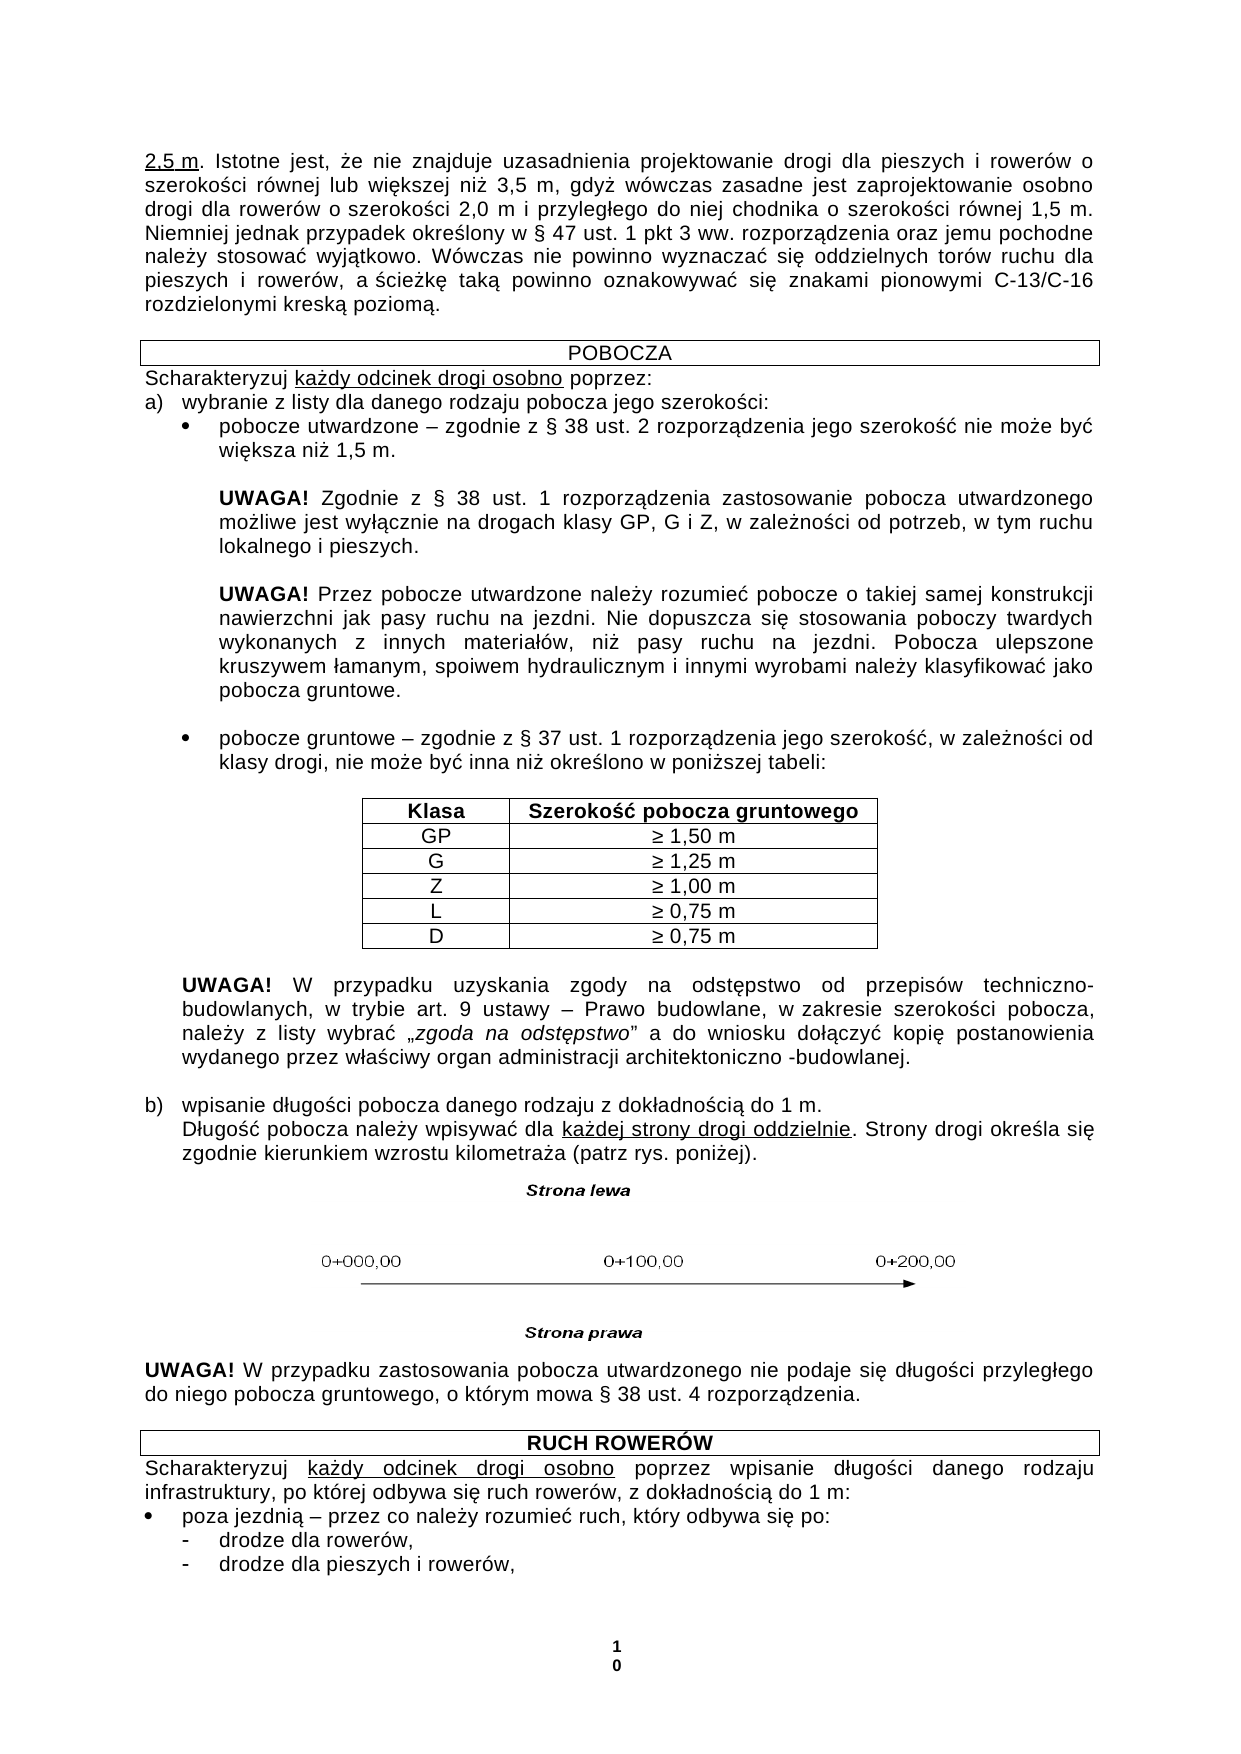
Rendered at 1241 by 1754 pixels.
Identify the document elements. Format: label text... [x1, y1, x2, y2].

table_header RUCH ROWERÓW [141, 1431, 1099, 1455]
table_cell GP [363, 824, 509, 848]
list drodze dla pieszych i rowerów, [182, 1552, 1095, 1576]
list pobocze utwardzone – zgodnie z § 38 ust. 2 rozporządzenia jego szerokość nie może być większa niż 1,5 m. [182, 414, 1095, 462]
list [144, 148, 1095, 316]
table_cell G [363, 849, 509, 873]
list poza jezdnią – przez co należy rozumieć ruch, który odbywa się po: [144, 1504, 1095, 1528]
table_cell ≥ 1,50 m [510, 824, 877, 848]
table_cell D [363, 924, 509, 948]
table_header Klasa [363, 799, 509, 823]
list UWAGA! Przez pobocze utwardzone należy rozumieć pobocze o takiej samej konstrukcji nawierzchni jak pasy ruchu na jezdni. Nie dopuszcza się stosowania poboczy twardych wykonanych z innych materiałów, niż pasy ruchu na jezdni. Pobocza ulepszone kruszywem łamanym, spoiwem hydraulicznym i innymi wyrobami należy klasyfikować jako pobocza gruntowe. [219, 582, 1095, 702]
text UWAGA! W przypadku zastosowania pobocza utwardzonego nie podaje się długości przyległego do niego pobocza gruntowego, o którym mowa § 38 ust. 4 rozporządzenia. [144, 1358, 1095, 1406]
table_header Szerokość pobocza gruntowego [510, 799, 877, 823]
list wpisanie długości pobocza danego rodzaju z dokładnością do 1 m. [144, 1092, 1095, 1116]
list UWAGA! Zgodnie z § 38 ust. 1 rozporządzenia zastosowanie pobocza utwardzonego możliwe jest wyłącznie na drogach klasy GP, G i Z, w zależności od potrzeb, w tym ruchu lokalnego i pieszych. [219, 486, 1095, 558]
table_cell ≥ 1,25 m [510, 849, 877, 873]
table_cell ≥ 0,75 m [510, 899, 877, 923]
text UWAGA! W przypadku uzyskania zgody na odstępstwo od przepisów techniczno-budowlanych, w trybie art. 9 ustawy – Prawo budowlane, w zakresie szerokości pobocza, należy z listy wybrać „zgoda na odstępstwo” a do wniosku dołączyć kopię postanowienia wydanego przez właściwy organ administracji architektoniczno -budowlanej. [182, 973, 1095, 1068]
list pobocze gruntowe – zgodnie z § 37 ust. 1 rozporządzenia jego szerokość, w zależności od klasy drogi, nie może być inna niż określono w poniższej tabeli: [182, 726, 1095, 774]
picture [311, 1164, 967, 1358]
table_header POBOCZA [141, 341, 1099, 365]
list Długość pobocza należy wpisywać dla każdej strony drogi oddzielnie. Strony drogi określa się zgodnie kierunkiem wzrostu kilometraża (patrz rys. poniżej). [182, 1116, 1095, 1164]
text Scharakteryzuj każdy odcinek drogi osobno poprzez wpisanie długości danego rodzaju infrastruktury, po której odbywa się ruch rowerów, z dokładnością do 1 m: [144, 1456, 1095, 1504]
table_cell L [363, 899, 509, 923]
list wybranie z listy dla danego rodzaju pobocza jego szerokości: [144, 390, 1095, 414]
table_cell ≥ 0,75 m [510, 924, 877, 948]
table_cell ≥ 1,00 m [510, 874, 877, 898]
table_cell Z [363, 874, 509, 898]
list drodze dla rowerów, [182, 1528, 1095, 1552]
text Scharakteryzuj każdy odcinek drogi osobno poprzez: [144, 366, 1095, 390]
